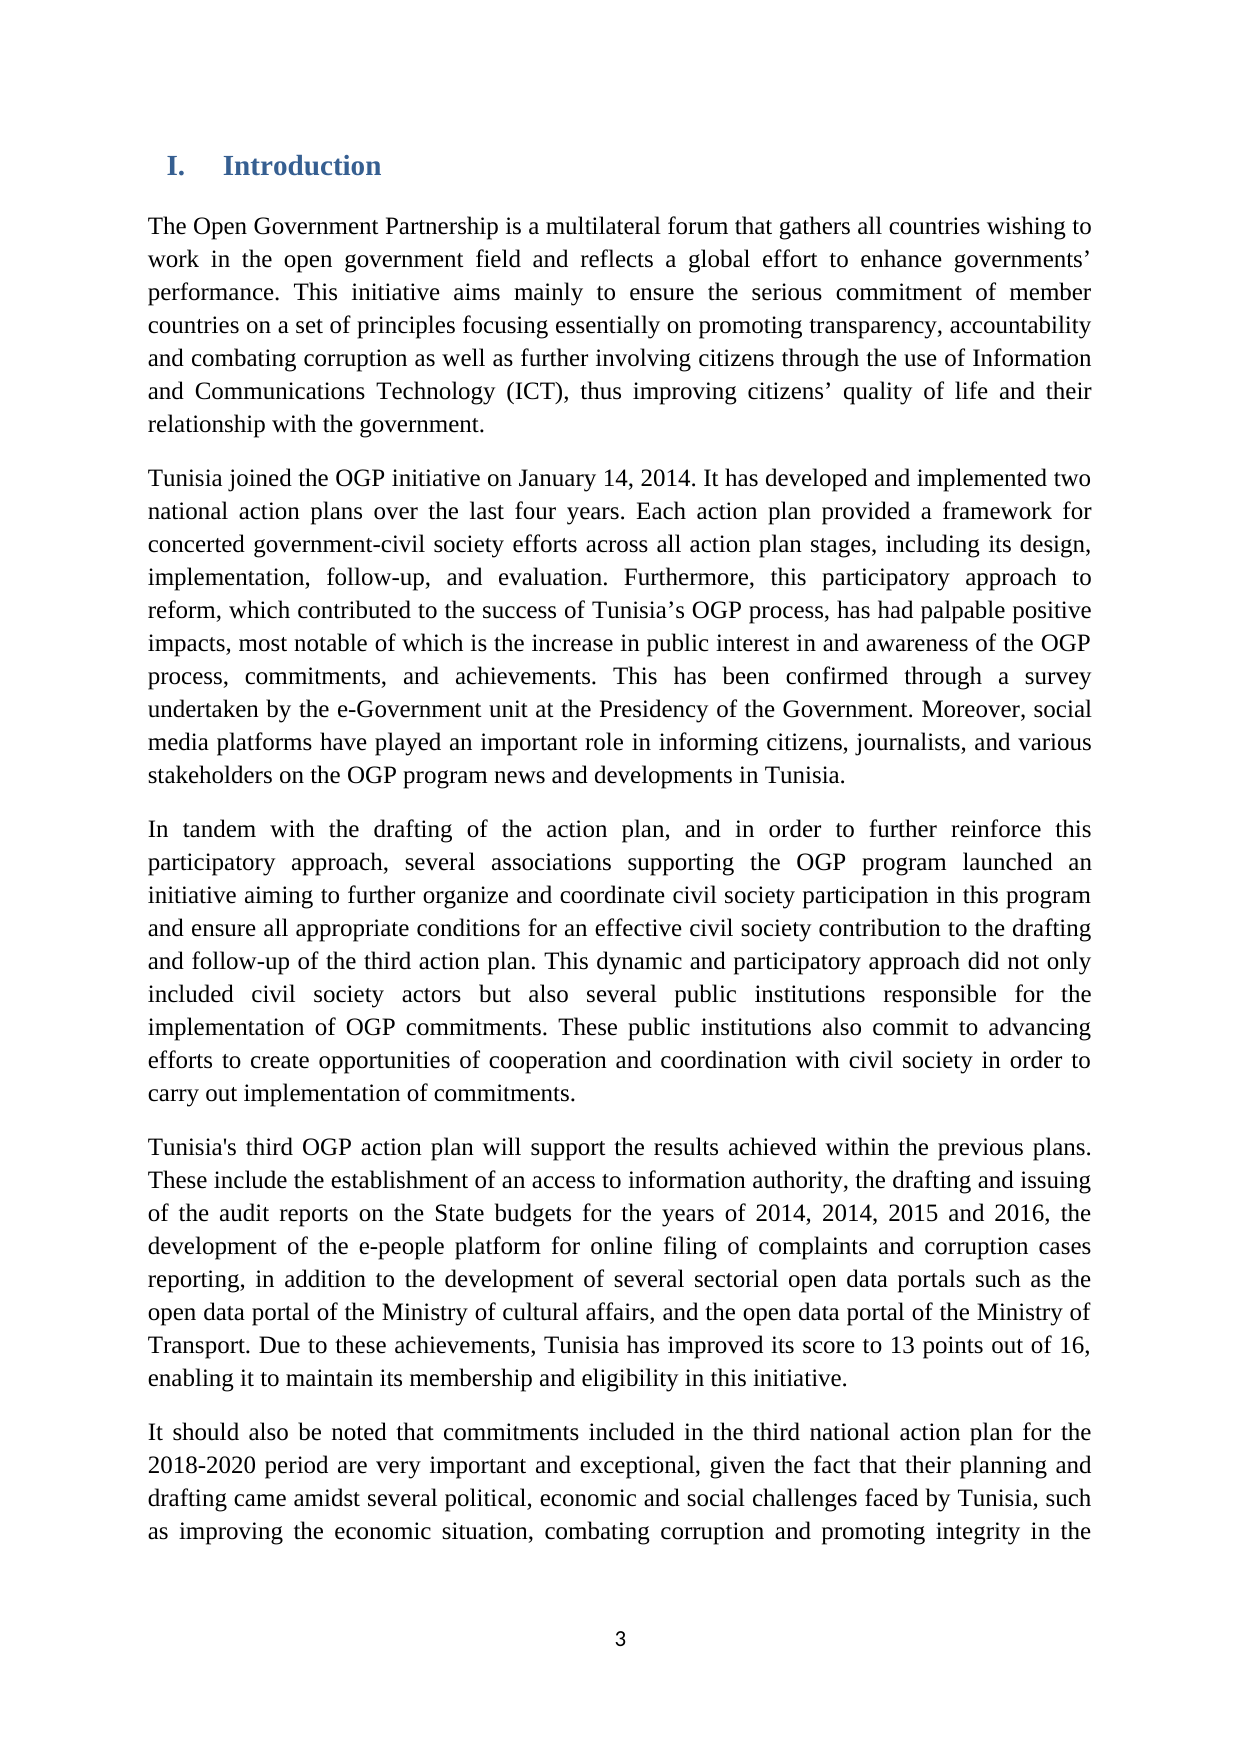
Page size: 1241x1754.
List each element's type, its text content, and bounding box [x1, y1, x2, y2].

text Tunisia joined the OGP initiative on January 14, 2014. It has developed and implemented two national action plans over the last four years. Each action plan provided a framework for concerted government-civil society efforts across all action plan stages, including its design, implementation, follow-up, and evaluation. Furthermore, this participatory approach to reform, which contributed to the success of Tunisia’s OGP process, has had palpable positive impacts, most notable of which is the increase in public interest in and awareness of the OGP process, commitments, and achievements. This has been confirmed through a survey undertaken by the e-Government unit at the Presidency of the Government. Moreover, social media platforms have played an important role in informing citizens, journalists, and various stakeholders on the OGP program news and developments in Tunisia. [148, 463, 1093, 789]
text In tandem with the drafting of the action plan, and in order to further reinforce this participatory approach, several associations supporting the OGP program launched an initiative aiming to further organize and coordinate civil society participation in this program and ensure all appropriate conditions for an effective civil society contribution to the drafting and follow-up of the third action plan. This dynamic and participatory approach did not only included civil society actors but also several public institutions responsible for the implementation of OGP commitments. These public institutions also commit to advancing efforts to create opportunities of cooperation and coordination with civil society in order to carry out implementation of commitments. [148, 814, 1093, 1107]
text The Open Government Partnership is a multilateral forum that gathers all countries wishing to work in the open government field and reflects a global effort to enhance governments’ performance. This initiative aims mainly to ensure the serious commitment of member countries on a set of principles focusing essentially on promoting transparency, accountability and combating corruption as well as further involving citizens through the use of Information and Communications Technology (ICT), thus improving citizens’ quality of life and their relationship with the government. [148, 211, 1093, 438]
text Tunisia's third OGP action plan will support the results achieved within the previous plans. These include the establishment of an access to information authority, the drafting and issuing of the audit reports on the State budgets for the years of 2014, 2014, 2015 and 2016, the development of the e-people platform for online filing of complaints and corruption cases reporting, in addition to the development of several sectorial open data portals such as the open data portal of the Ministry of cultural affairs, and the open data portal of the Ministry of Transport. Due to these achievements, Tunisia has improved its score to 13 points out of 16, enabling it to maintain its membership and eligibility in this initiative. [148, 1132, 1093, 1392]
subtitle Introduction [185, 148, 1093, 181]
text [148, 1417, 1093, 1545]
